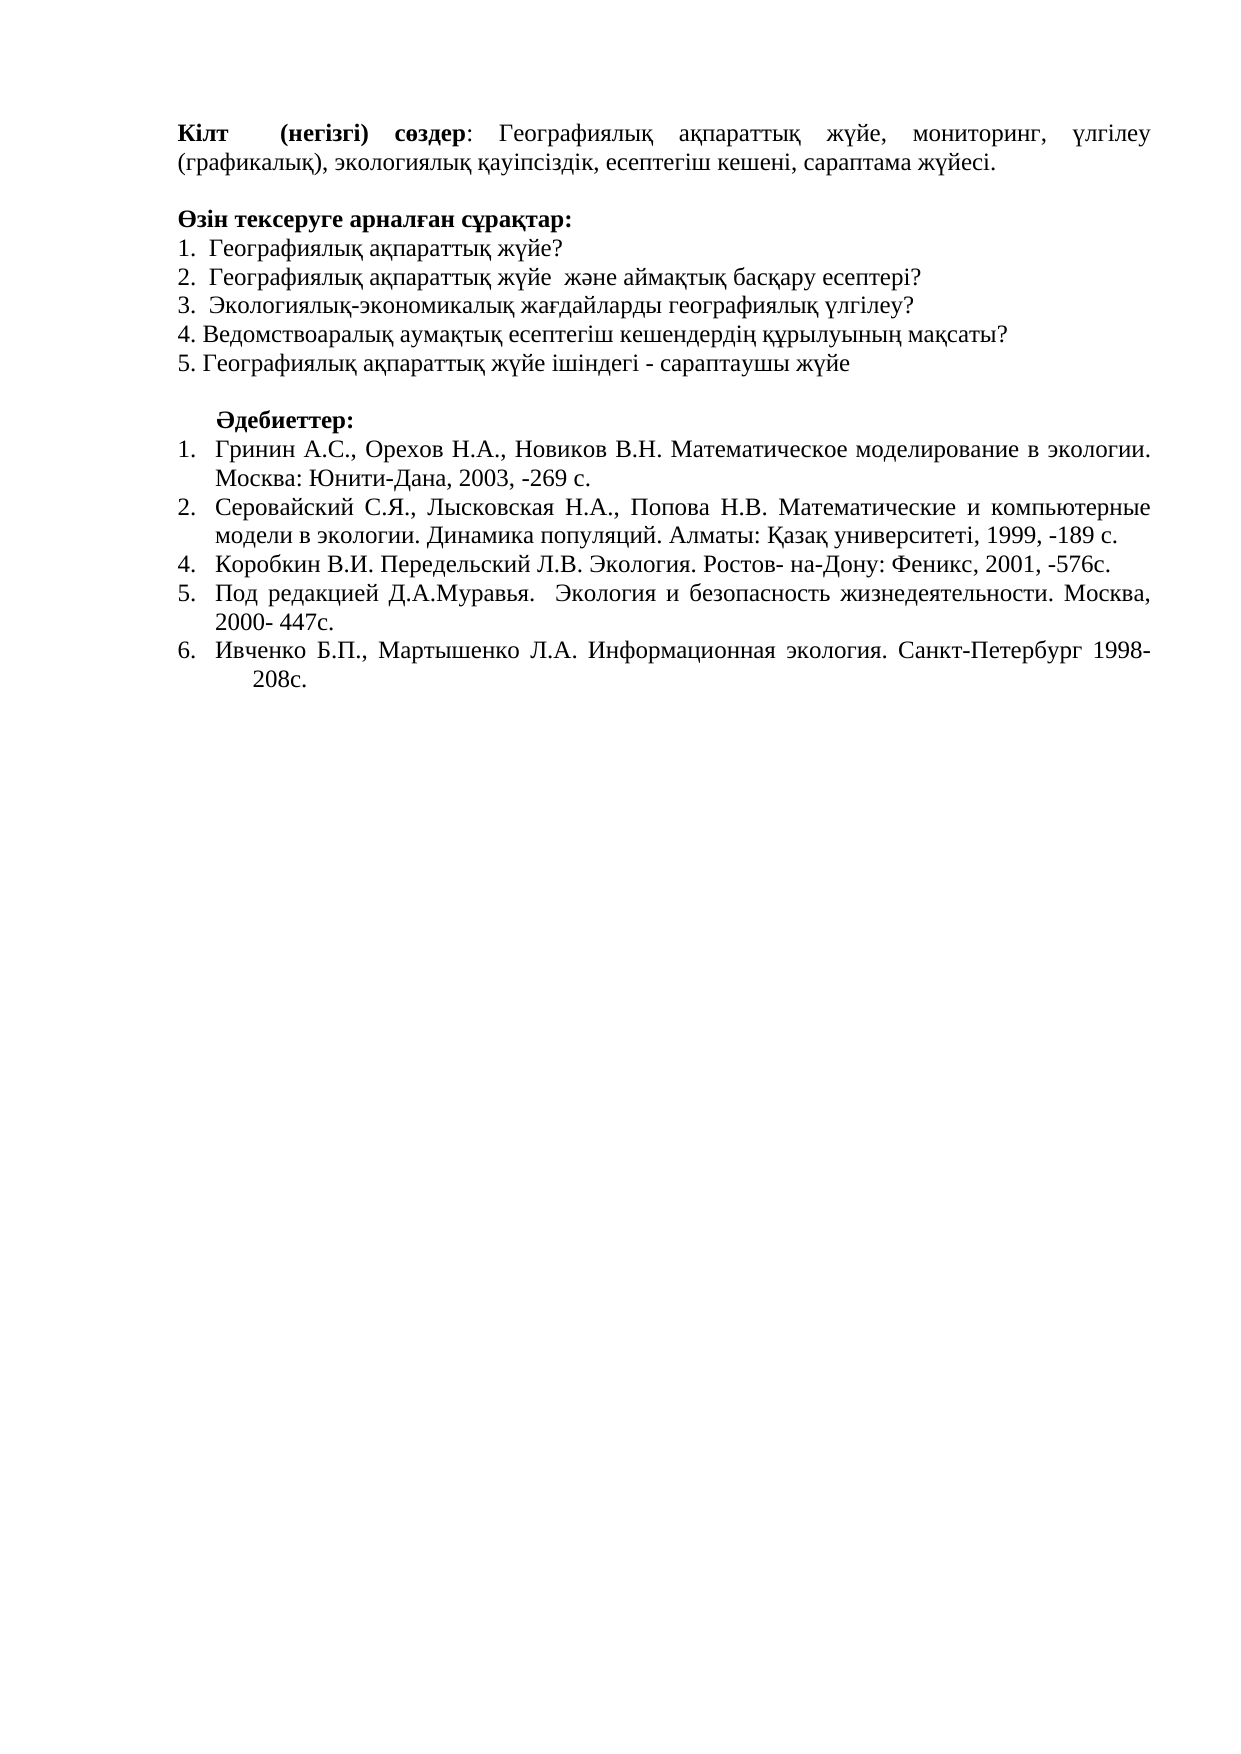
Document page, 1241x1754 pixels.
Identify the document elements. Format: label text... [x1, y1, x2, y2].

text 4. Ведомствоаралық аумақтық есептегіш кешендердің құрылуының мақсаты? [177, 319, 1152, 348]
text 2. Географиялық ақпараттық жүйе және аймақтық басқару есептері? [177, 262, 1152, 291]
list Ивченко Б.П., Мартышенко Л.А. Информационная экология. Санкт-Петербург 1998-208с. [177, 636, 1152, 693]
list Коробкин В.И. Передельский Л.В. Экология. Ростов- на-Дону: Феникс, 2001, -576с. [177, 549, 1152, 578]
list Гринин А.С., Орехов Н.А., Новиков В.Н. Математическое моделирование в экологии. Москва: Юнити-Дана, 2003, -269 с. [177, 434, 1152, 492]
text Өзін тексеруге арналған сұрақтар: [177, 204, 1152, 233]
text 3. Экологиялық-экономикалық жағдайларды географиялық үлгілеу? [177, 291, 1152, 319]
text 1. Географиялық ақпараттық жүйе? [177, 233, 1152, 262]
text 5. Географиялық ақпараттық жүйе ішіндегі - сараптаушы жүйе [177, 348, 1152, 377]
list Под редакцией Д.А.Муравья. Экология и безопасность жизнедеятельности. Москва, 2000- 447с. [177, 578, 1152, 636]
text Кілт (негізгі) сөздер: Географиялық ақпараттық жүйе, мониторинг, үлгілеу (графикалық), экологиялық қауіпсіздік, есептегіш кешені, сараптама жүйесі. [177, 118, 1152, 176]
text Әдебиеттер: [177, 406, 1152, 434]
